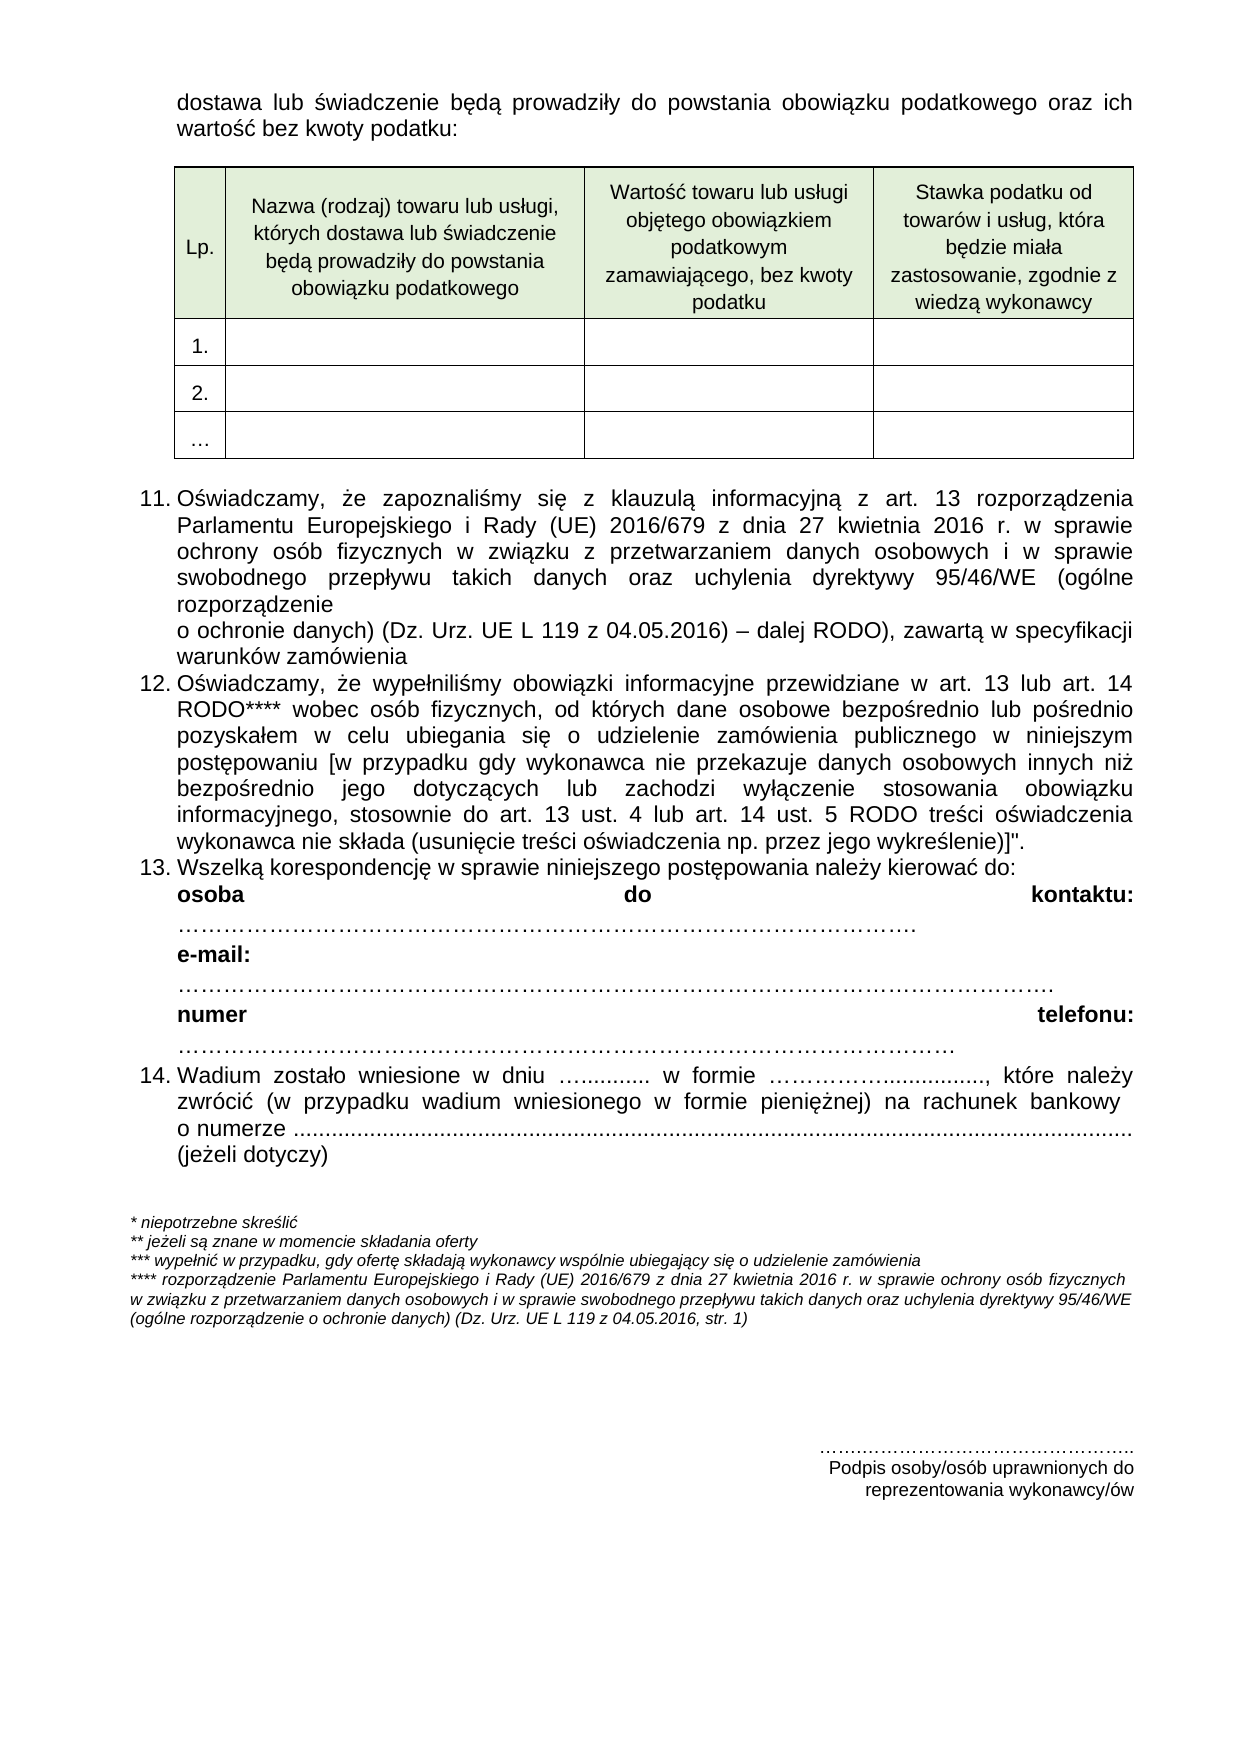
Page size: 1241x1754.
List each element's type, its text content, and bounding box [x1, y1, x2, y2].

table_cell [874, 366, 1133, 411]
table_cell … [175, 412, 225, 458]
text *** wypełnić w przypadku, gdy ofertę składają wykonawcy wspólnie ubiegający się o udzielenie zamówienia [130, 1251, 1134, 1270]
table_cell [874, 412, 1133, 458]
table_cell [585, 412, 873, 458]
table_cell [585, 319, 873, 365]
table_cell 1. [175, 319, 225, 365]
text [177, 89, 1134, 141]
text * niepotrzebne skreślić [130, 1213, 1134, 1232]
text numer telefonu: ………………………………………………………………………………………… [177, 1001, 1134, 1058]
text Podpis osoby/osób uprawnionych do [130, 1457, 1134, 1479]
table_header Nazwa (rodzaj) towaru lub usługi, których dostawa lub świadczenie będą prowadziły do powstania obowiązku podatkowego [226, 168, 584, 318]
table_header Stawka podatku od towarów i usług, która będzie miała zastosowanie, zgodnie z wiedzą wykonawcy [874, 168, 1133, 318]
list Oświadczamy, że wypełniliśmy obowiązki informacyjne przewidziane w art. 13 lub art. 14 RODO**** wobec osób fizycznych, od których dane osobowe bezpośrednio lub pośrednio pozyskałem w celu ubiegania się o udzielenie zamówienia publicznego w niniejszym postępowaniu [w przypadku gdy wykonawca nie przekazuje danych osobowych innych niż bezpośrednio jego dotyczących lub zachodzi wyłączenie stosowania obowiązku informacyjnego, stosownie do art. 13 ust. 4 lub art. 14 ust. 5 RODO treści oświadczenia wykonawca nie składa (usunięcie treści oświadczenia np. przez jego wykreślenie)]". [139, 670, 1134, 854]
table_cell [226, 319, 584, 365]
list Oświadczamy, że zapoznaliśmy się z klauzulą informacyjną z art. 13 rozporządzenia Parlamentu Europejskiego i Rady (UE) 2016/679 z dnia 27 kwietnia 2016 r. w sprawie ochrony osób fizycznych w związku z przetwarzaniem danych osobowych i w sprawie swobodnego przepływu takich danych oraz uchylenia dyrektywy 95/46/WE (ogólne rozporządzenie o ochronie danych) (Dz. Urz. UE L 119 z 04.05.2016) – dalej RODO), zawartą w specyfikacji warunków zamówienia [139, 485, 1134, 670]
list Wadium zostało wniesione w dniu …........... w formie ……………................, które należy zwrócić (w przypadku wadium wniesionego w formie pieniężnej) na rachunek bankowy o numerze .................................................................................................................................... (jeżeli dotyczy) [139, 1062, 1134, 1167]
text e-mail: ……………………………………………………………………………………………………. [177, 941, 1134, 997]
text **** rozporządzenie Parlamentu Europejskiego i Rady (UE) 2016/679 z dnia 27 kwietnia 2016 r. w sprawie ochrony osób fizycznych w związku z przetwarzaniem danych osobowych i w sprawie swobodnego przepływu takich danych oraz uchylenia dyrektywy 95/46/WE (ogólne rozporządzenie o ochronie danych) (Dz. Urz. UE L 119 z 04.05.2016, str. 1) [130, 1270, 1134, 1328]
text ** jeżeli są znane w momencie składania oferty [130, 1232, 1134, 1251]
text osoba do kontaktu: ……………………………………………………………………………………. [177, 881, 1134, 937]
text reprezentowania wykonawcy/ów [130, 1479, 1134, 1500]
table_cell [874, 319, 1133, 365]
table_cell 2. [175, 366, 225, 411]
table_cell [585, 366, 873, 411]
table_cell [226, 366, 584, 411]
table_cell [226, 412, 584, 458]
text …….…………………………………….. [130, 1436, 1134, 1457]
table_header Lp. [175, 168, 225, 318]
list Wszelką korespondencję w sprawie niniejszego postępowania należy kierować do: [139, 854, 1134, 881]
table_header Wartość towaru lub usługi objętego obowiązkiem podatkowym zamawiającego, bez kwoty podatku [585, 168, 873, 318]
